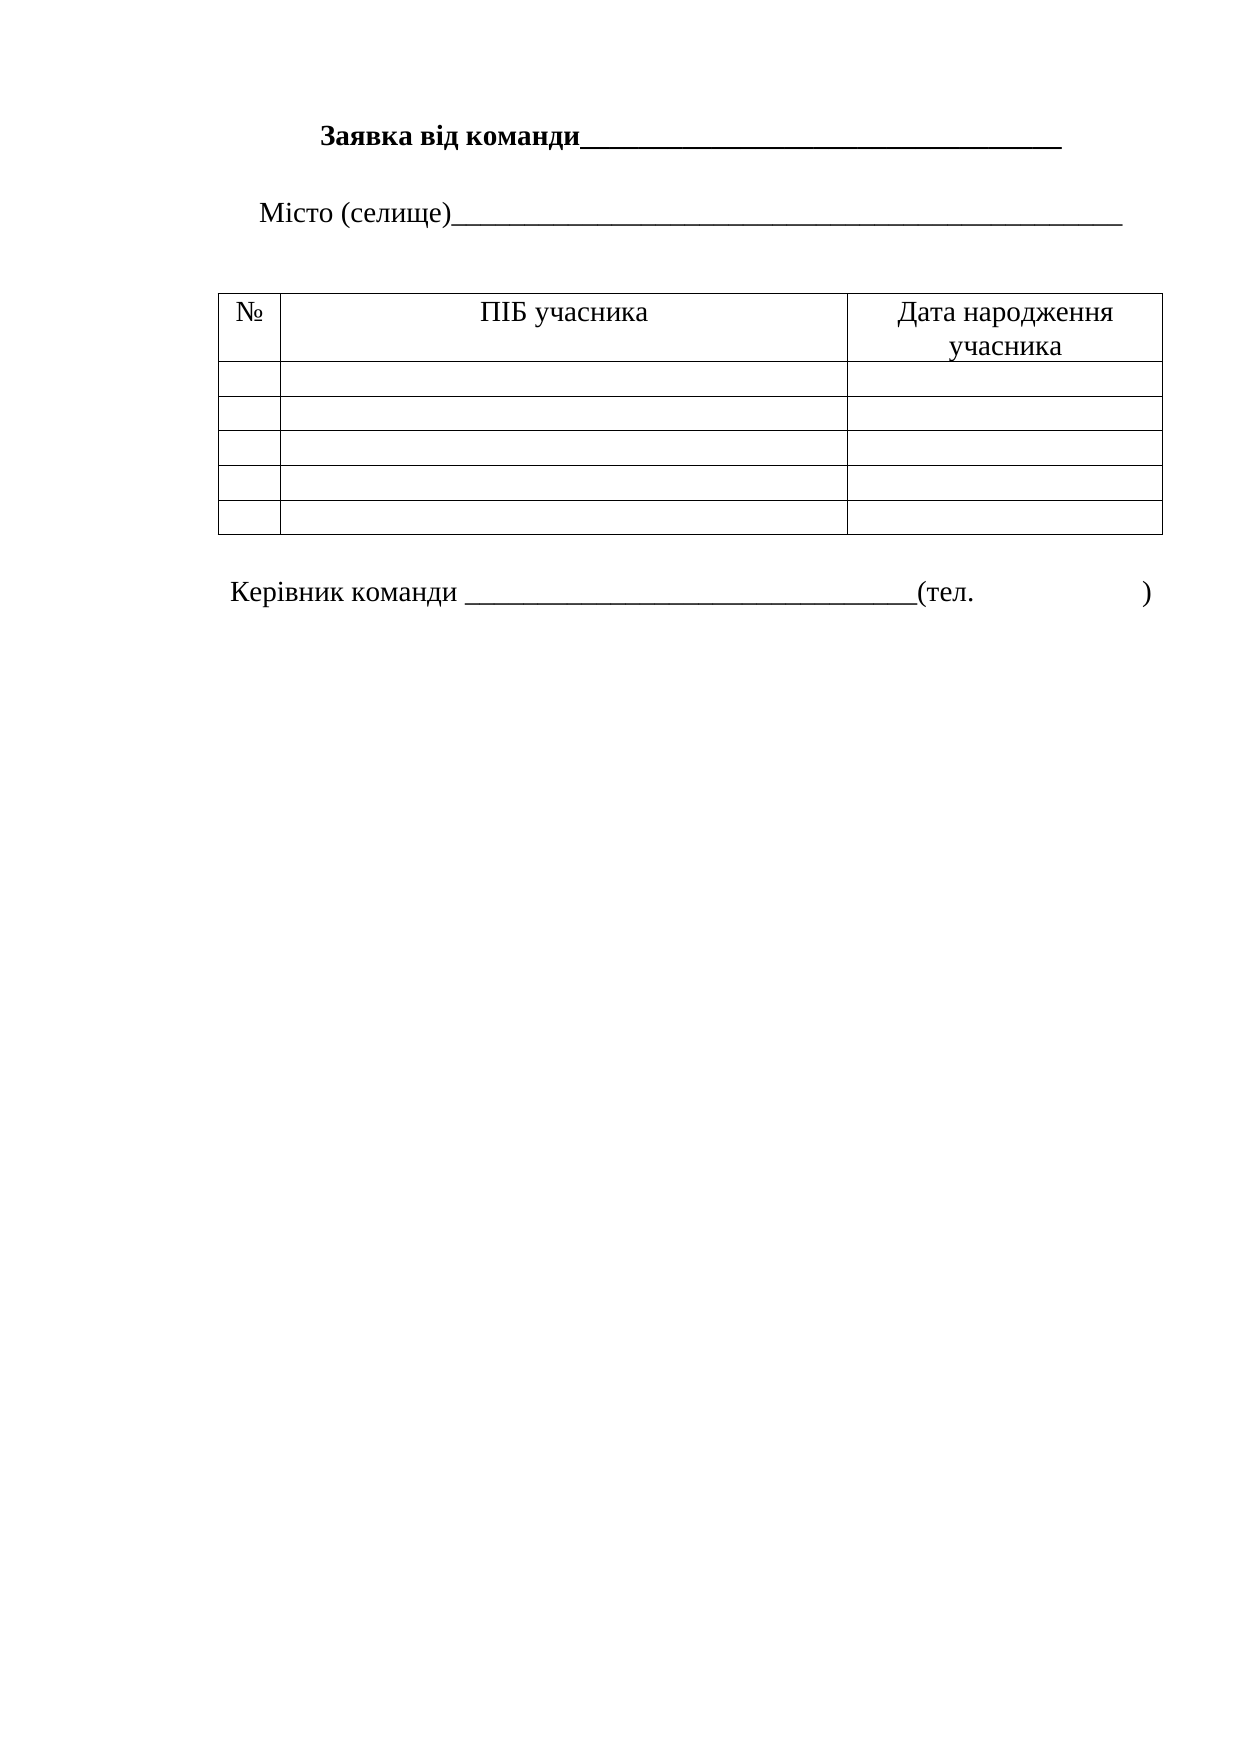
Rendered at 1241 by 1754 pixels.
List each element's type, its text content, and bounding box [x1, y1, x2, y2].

table_cell [281, 501, 847, 534]
table_cell [281, 362, 847, 396]
table_cell [848, 397, 1162, 430]
table_cell [219, 362, 280, 396]
table_cell [848, 466, 1162, 499]
table_cell [281, 466, 847, 499]
list Керівник команди _______________________________(тел. ) [229, 574, 1152, 607]
list Заявка від команди_________________________________ [229, 118, 1152, 152]
table_header ПІБ учасника [281, 294, 847, 361]
table_cell [848, 431, 1162, 465]
table_cell [219, 501, 280, 534]
table_header № [219, 294, 280, 361]
table_cell [281, 397, 847, 430]
table_cell [219, 397, 280, 430]
table_cell [848, 501, 1162, 534]
table_header Дата народження учасника [848, 294, 1162, 361]
table_cell [848, 362, 1162, 396]
table_cell [219, 466, 280, 499]
table_cell [281, 431, 847, 465]
list Місто (селище)______________________________________________ [229, 195, 1152, 229]
table_cell [219, 431, 280, 465]
